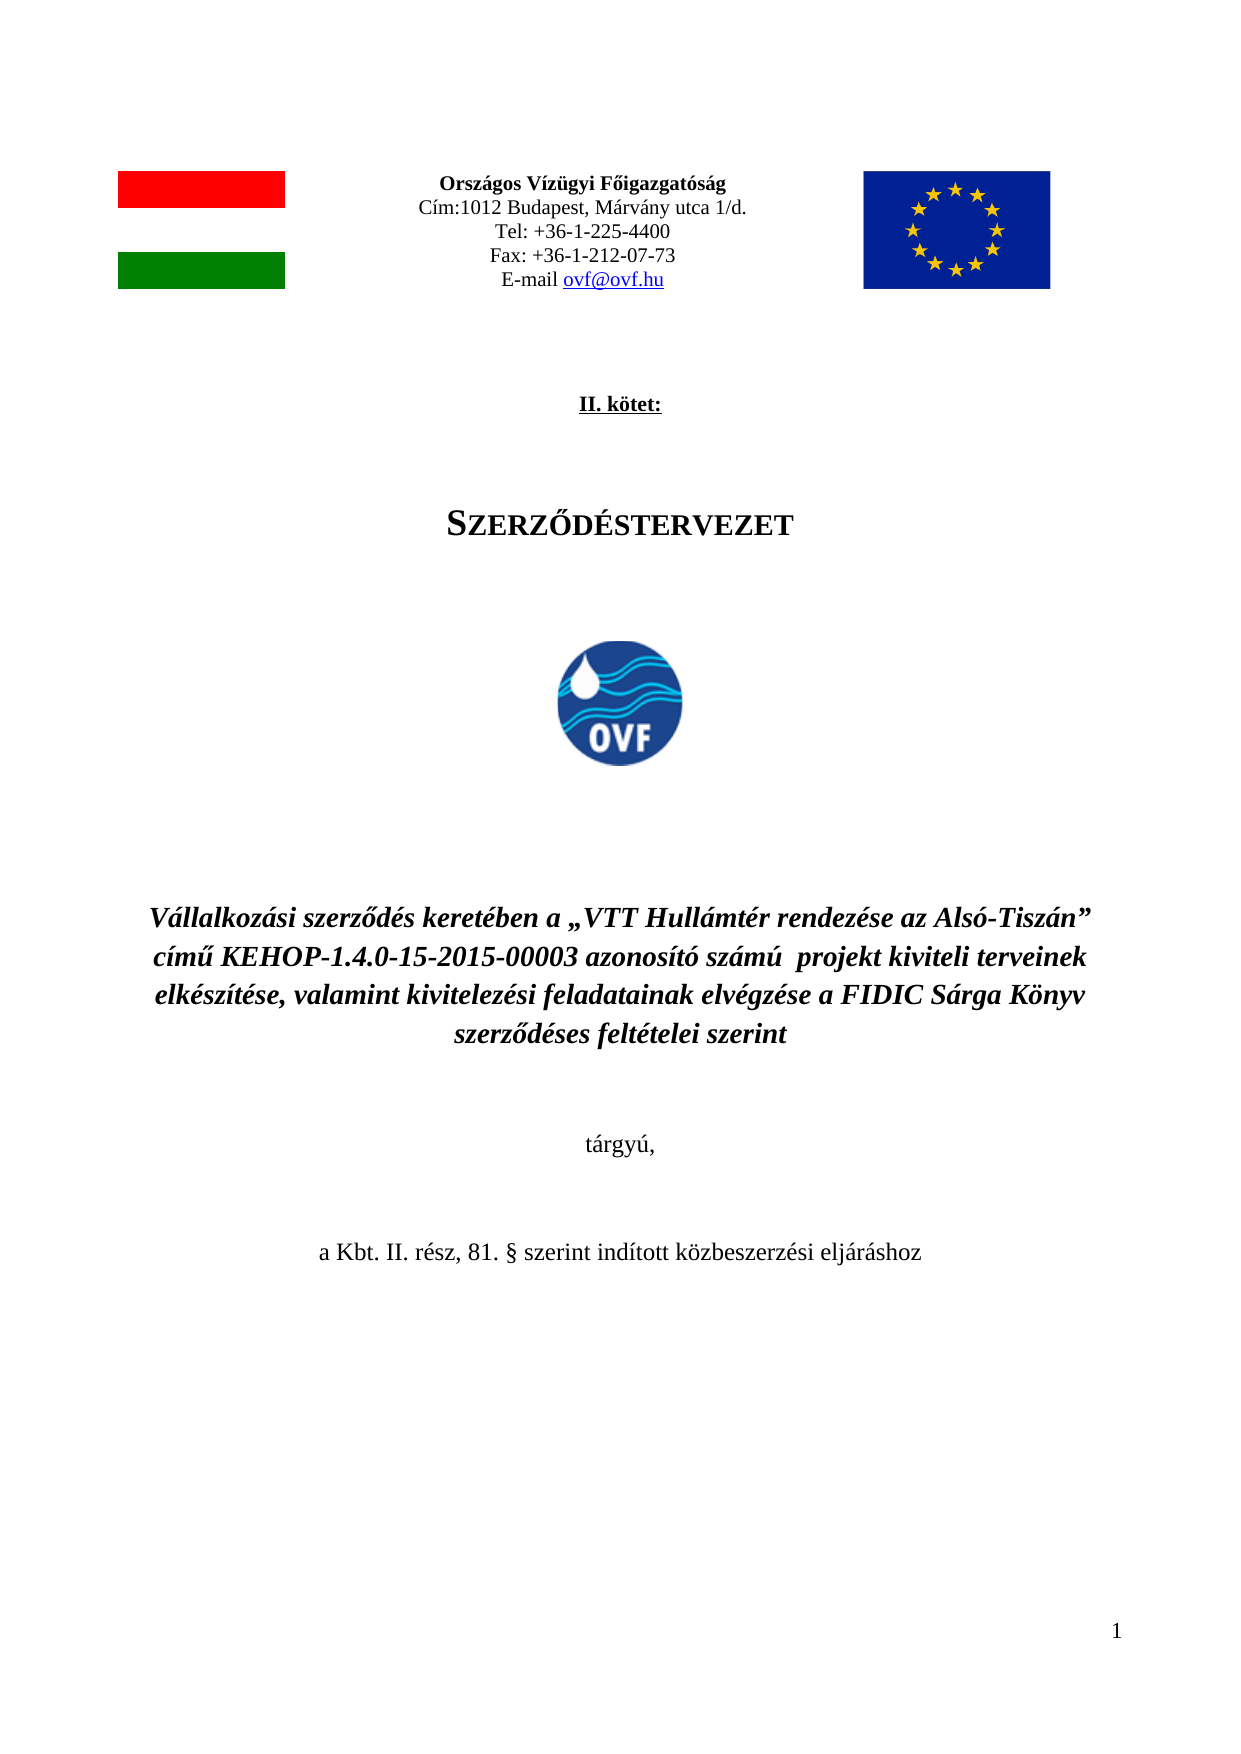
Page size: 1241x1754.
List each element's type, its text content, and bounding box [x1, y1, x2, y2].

text a Kbt. II. rész, 81. § szerint indított közbeszerzési eljáráshoz [118, 1237, 1122, 1266]
text Vállalkozási szerződés keretében a „VTT Hullámtér rendezése az Alsó-Tiszán” című KEHOP-1.4.0-15-2015-00003 azonosító számú projekt kiviteli terveinek elkészítése, valamint kivitelezési feladatainak elvégzése a FIDIC Sárga Könyv szerződéses feltételei szerint [118, 900, 1122, 1049]
table_header [107, 171, 313, 291]
table_header Országos Vízügyi Főigazgatóság Cím:1012 Budapest, Márvány utca 1/d. Tel: +36-1-225-4400 Fax: +36-1-212-07-73 E-mail ovf@ovf.hu [313, 171, 852, 291]
text tárgyú, [118, 1129, 1122, 1158]
text II. kötet: [118, 391, 1122, 416]
text Szerződéstervezet [118, 500, 1122, 543]
picture [557, 641, 683, 766]
table_header [852, 171, 1062, 291]
picture [863, 171, 1051, 289]
